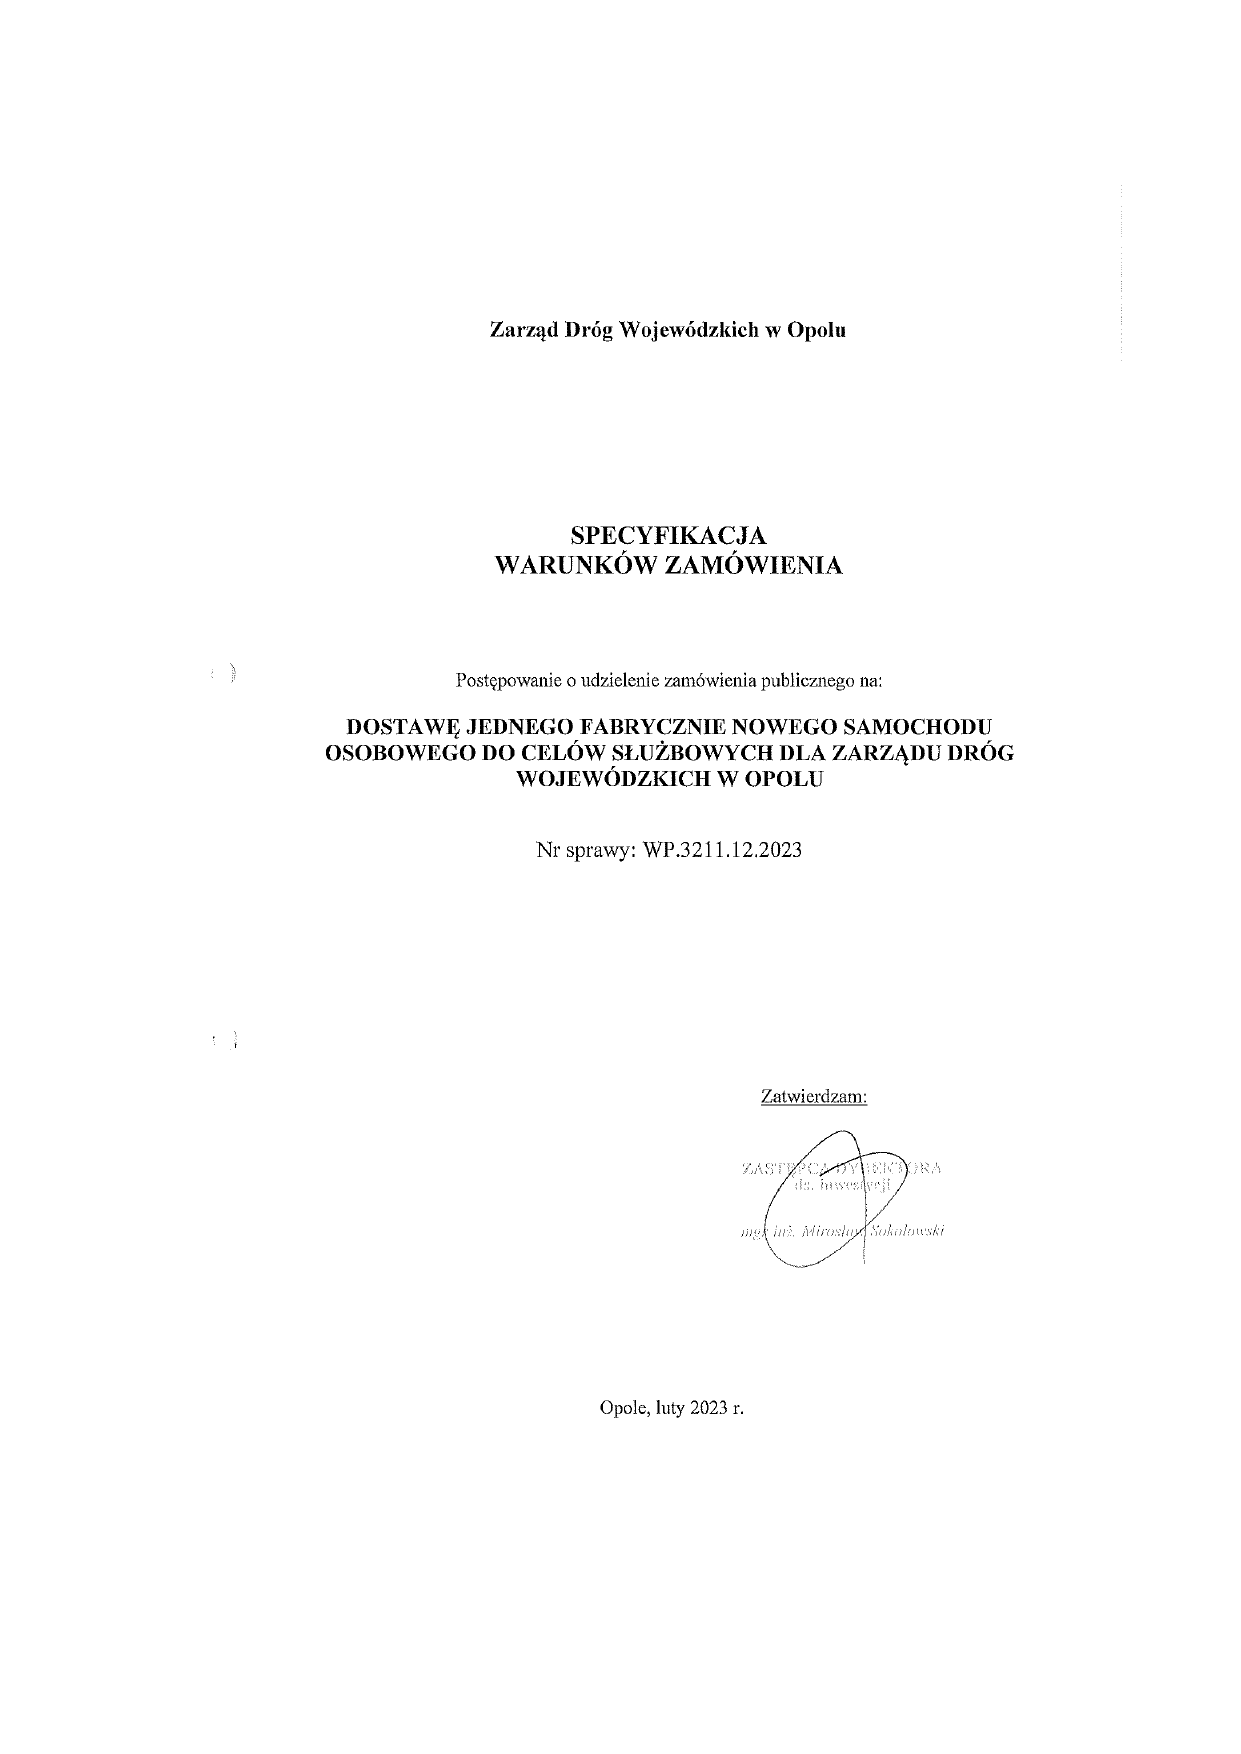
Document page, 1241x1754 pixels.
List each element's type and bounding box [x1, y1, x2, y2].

picture [177, 176, 1123, 1532]
